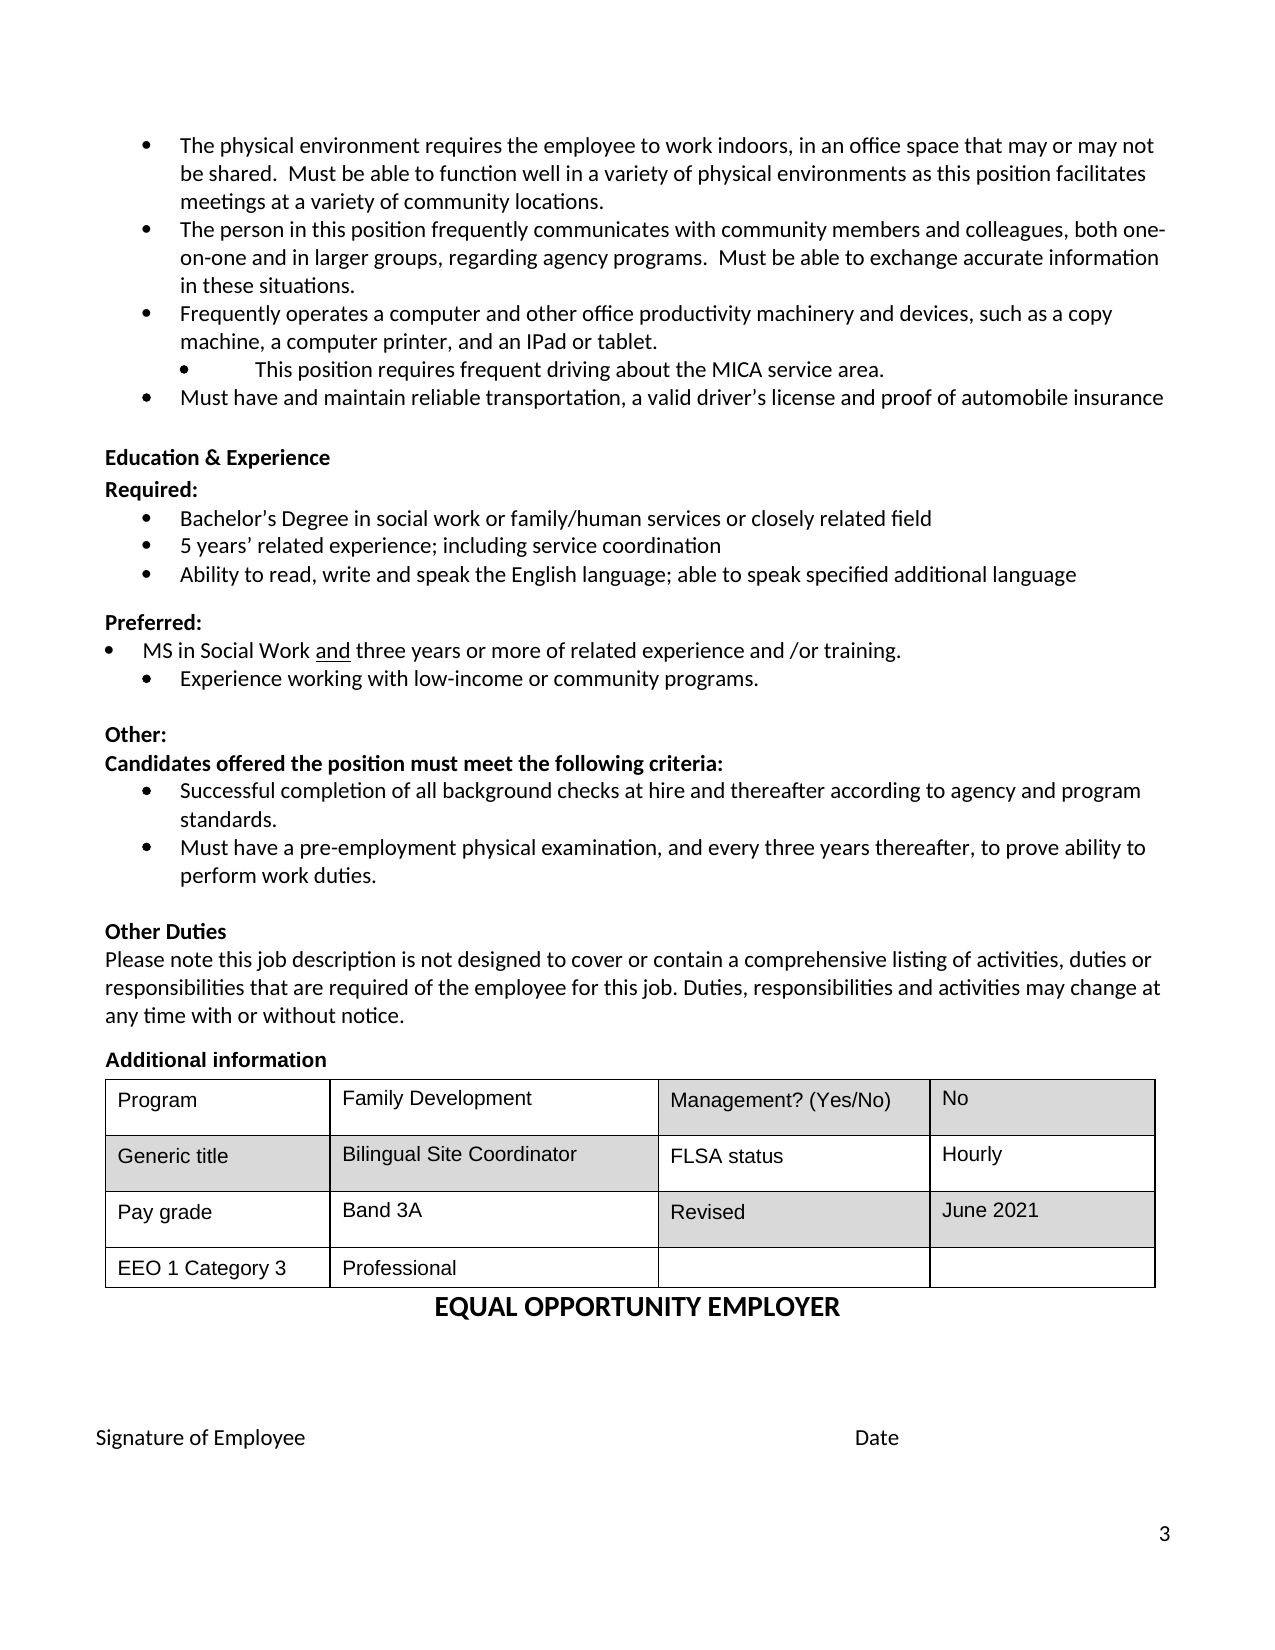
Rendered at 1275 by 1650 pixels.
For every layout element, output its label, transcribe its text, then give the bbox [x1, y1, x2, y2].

text Preferred: [105, 608, 1170, 637]
table_cell EEO 1 Category 3 [106, 1248, 329, 1287]
table_cell FLSA status [659, 1136, 929, 1191]
list Ability to read, write and speak the English language; able to speak specified additional language [142, 560, 1170, 588]
table_cell Hourly [931, 1136, 1154, 1191]
text Required: [105, 476, 1170, 504]
table_cell Revised [659, 1192, 929, 1247]
list EQUAL OPPORTUNITY EMPLOYER [105, 1288, 1170, 1324]
table_header Management? (Yes/No) [659, 1080, 929, 1135]
list The physical environment requires the employee to work indoors, in an office space that may or may not be shared. Must be able to function well in a variety of physical environments as this position facilitates meetings at a variety of community locations. [142, 131, 1179, 215]
list Experience working with low-income or community programs. [142, 664, 1170, 693]
table_cell Generic title [106, 1136, 329, 1191]
list Must have a pre-employment physical examination, and every three years thereafter, to prove ability to perform work duties. [142, 833, 1170, 889]
text Other Duties Please note this job description is not designed to cover or contain a comprehensive listing of activities, duties or responsibilities that are required of the employee for this job. Duties, responsibilities and activities may change at any time with or without notice. [105, 917, 1170, 1029]
table_cell [931, 1248, 1154, 1287]
list Successful completion of all background checks at hire and thereafter according to agency and program standards. [142, 777, 1170, 833]
table_cell [659, 1248, 929, 1287]
list Other: [105, 721, 1170, 749]
list Education & Experience [105, 443, 1170, 471]
list Bachelor’s Degree in social work or family/human services or closely related field [142, 504, 1170, 532]
subtitle Additional information [105, 1048, 1170, 1073]
table_header Program [106, 1080, 329, 1135]
list Frequently operates a computer and other office productivity machinery and devices, such as a copy machine, a computer printer, and an IPad or tablet. [142, 299, 1179, 355]
table_cell Professional [331, 1248, 658, 1287]
table_cell Bilingual Site Coordinator [331, 1136, 658, 1191]
list 5 years’ related experience; including service coordination [142, 532, 1170, 560]
table_header No [931, 1080, 1154, 1135]
list Signature of Employee Date [96, 1423, 1170, 1451]
list Must have and maintain reliable transportation, a valid driver’s license and proof of automobile insurance [142, 383, 1170, 411]
list Candidates offered the position must meet the following criteria: [105, 749, 1170, 777]
list The person in this position frequently communicates with community members and colleagues, both one-on-one and in larger groups, regarding agency programs. Must be able to exchange accurate information in these situations. [142, 215, 1179, 299]
list This position requires frequent driving about the MICA service area. [180, 355, 1170, 383]
table_cell Band 3A [331, 1192, 658, 1247]
list MS in Social Work and three years or more of related experience and /or training. [105, 637, 1170, 664]
table_cell Pay grade [106, 1192, 329, 1247]
table_header Family Development [331, 1080, 658, 1135]
table_cell June 2021 [931, 1192, 1154, 1247]
